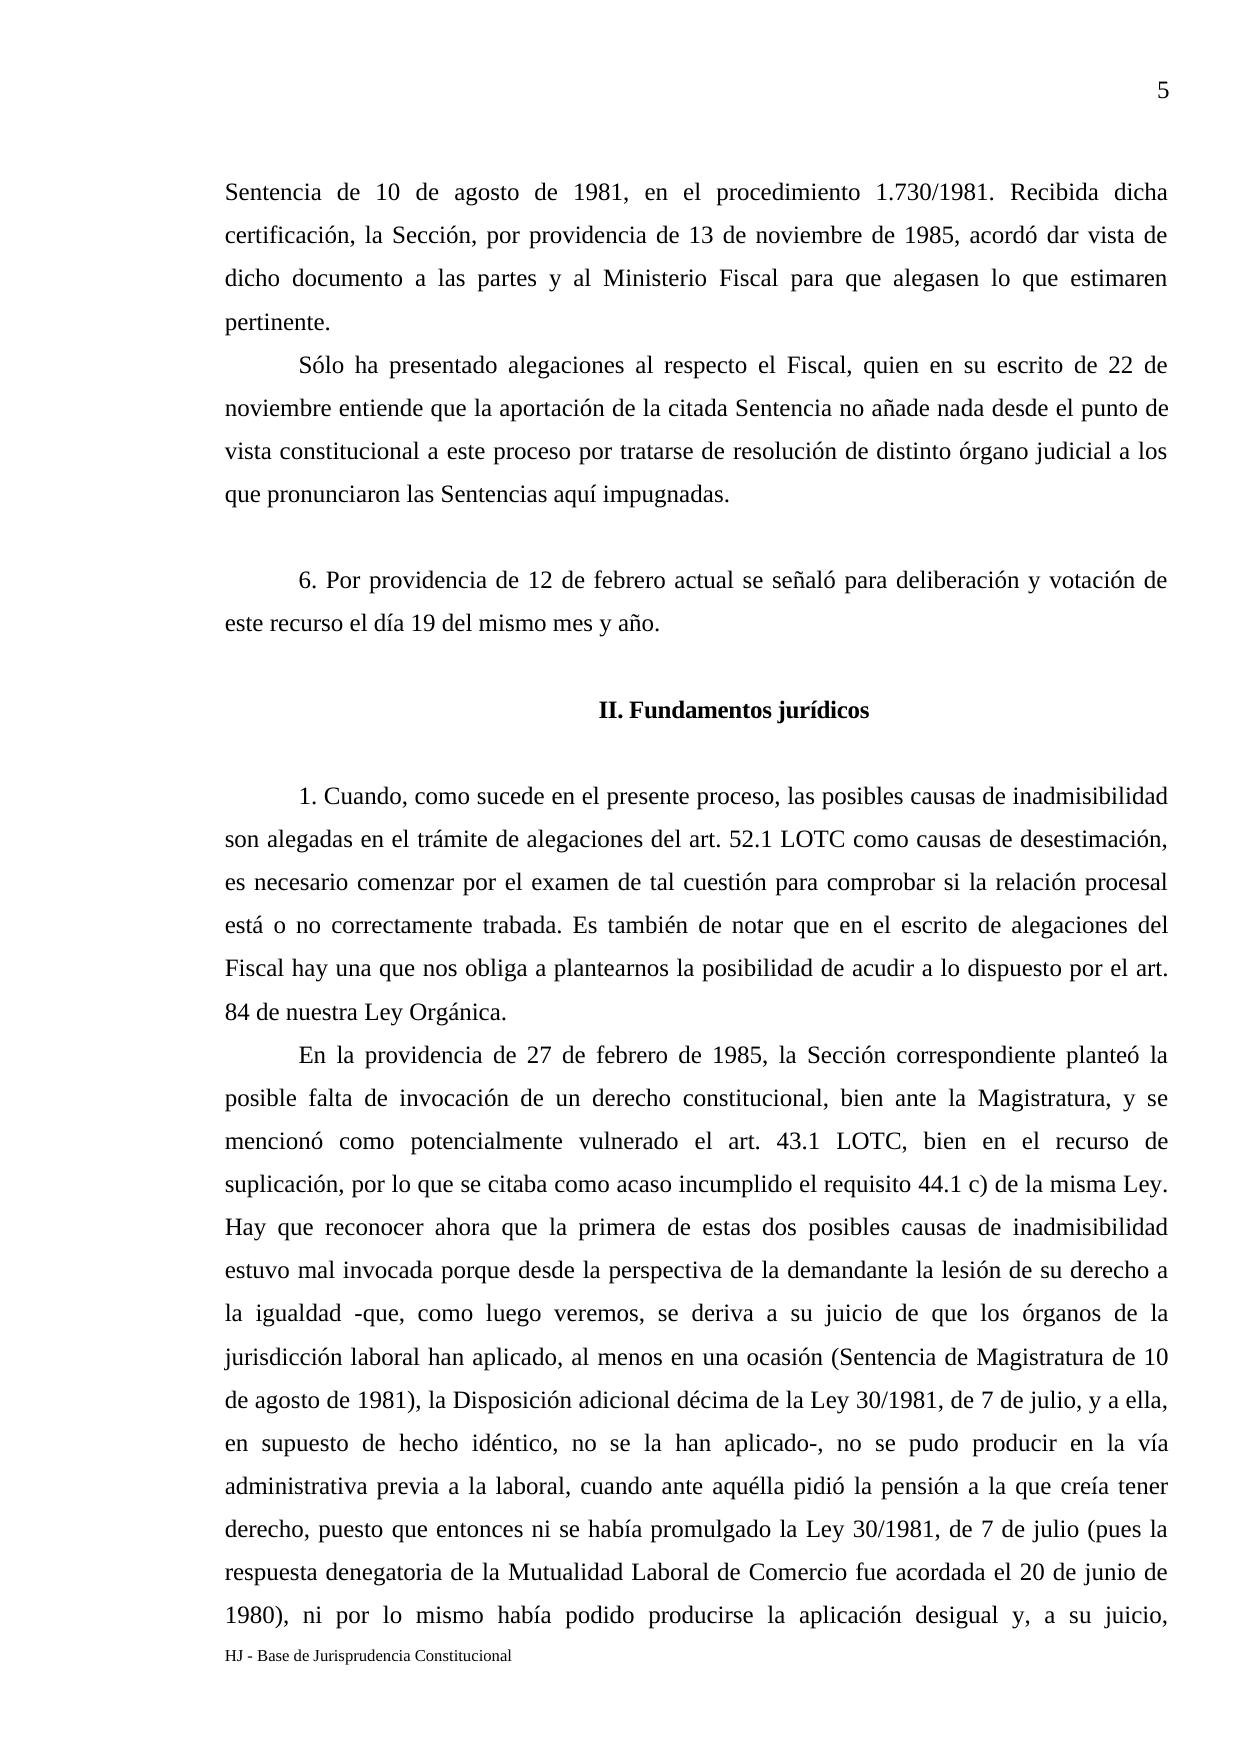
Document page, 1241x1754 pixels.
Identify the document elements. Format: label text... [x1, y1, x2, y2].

text 1. Cuando, como sucede en el presente proceso, las posibles causas de inadmisibilidad son alegadas en el trámite de alegaciones del art. 52.1 LOTC como causas de desestimación, es necesario comenzar por el examen de tal cuestión para comprobar si la relación procesal está o no correctamente trabada. Es también de notar que en el escrito de alegaciones del Fiscal hay una que nos obliga a plantearnos la posibilidad de acudir a lo dispuesto por el art. 84 de nuestra Ley Orgánica. [224, 781, 1169, 1025]
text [224, 1040, 1169, 1629]
subtitle II. Fundamentos jurídicos [224, 695, 1169, 723]
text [224, 177, 1169, 335]
text Sólo ha presentado alegaciones al respecto el Fiscal, quien en su escrito de 22 de noviembre entiende que la aportación de la citada Sentencia no añade nada desde el punto de vista constitucional a este proceso por tratarse de resolución de distinto órgano judicial a los que pronunciaron las Sentencias aquí impugnadas. [224, 350, 1169, 508]
text 6. Por providencia de 12 de febrero actual se señaló para deliberación y votación de este recurso el día 19 del mismo mes y año. [224, 565, 1169, 637]
